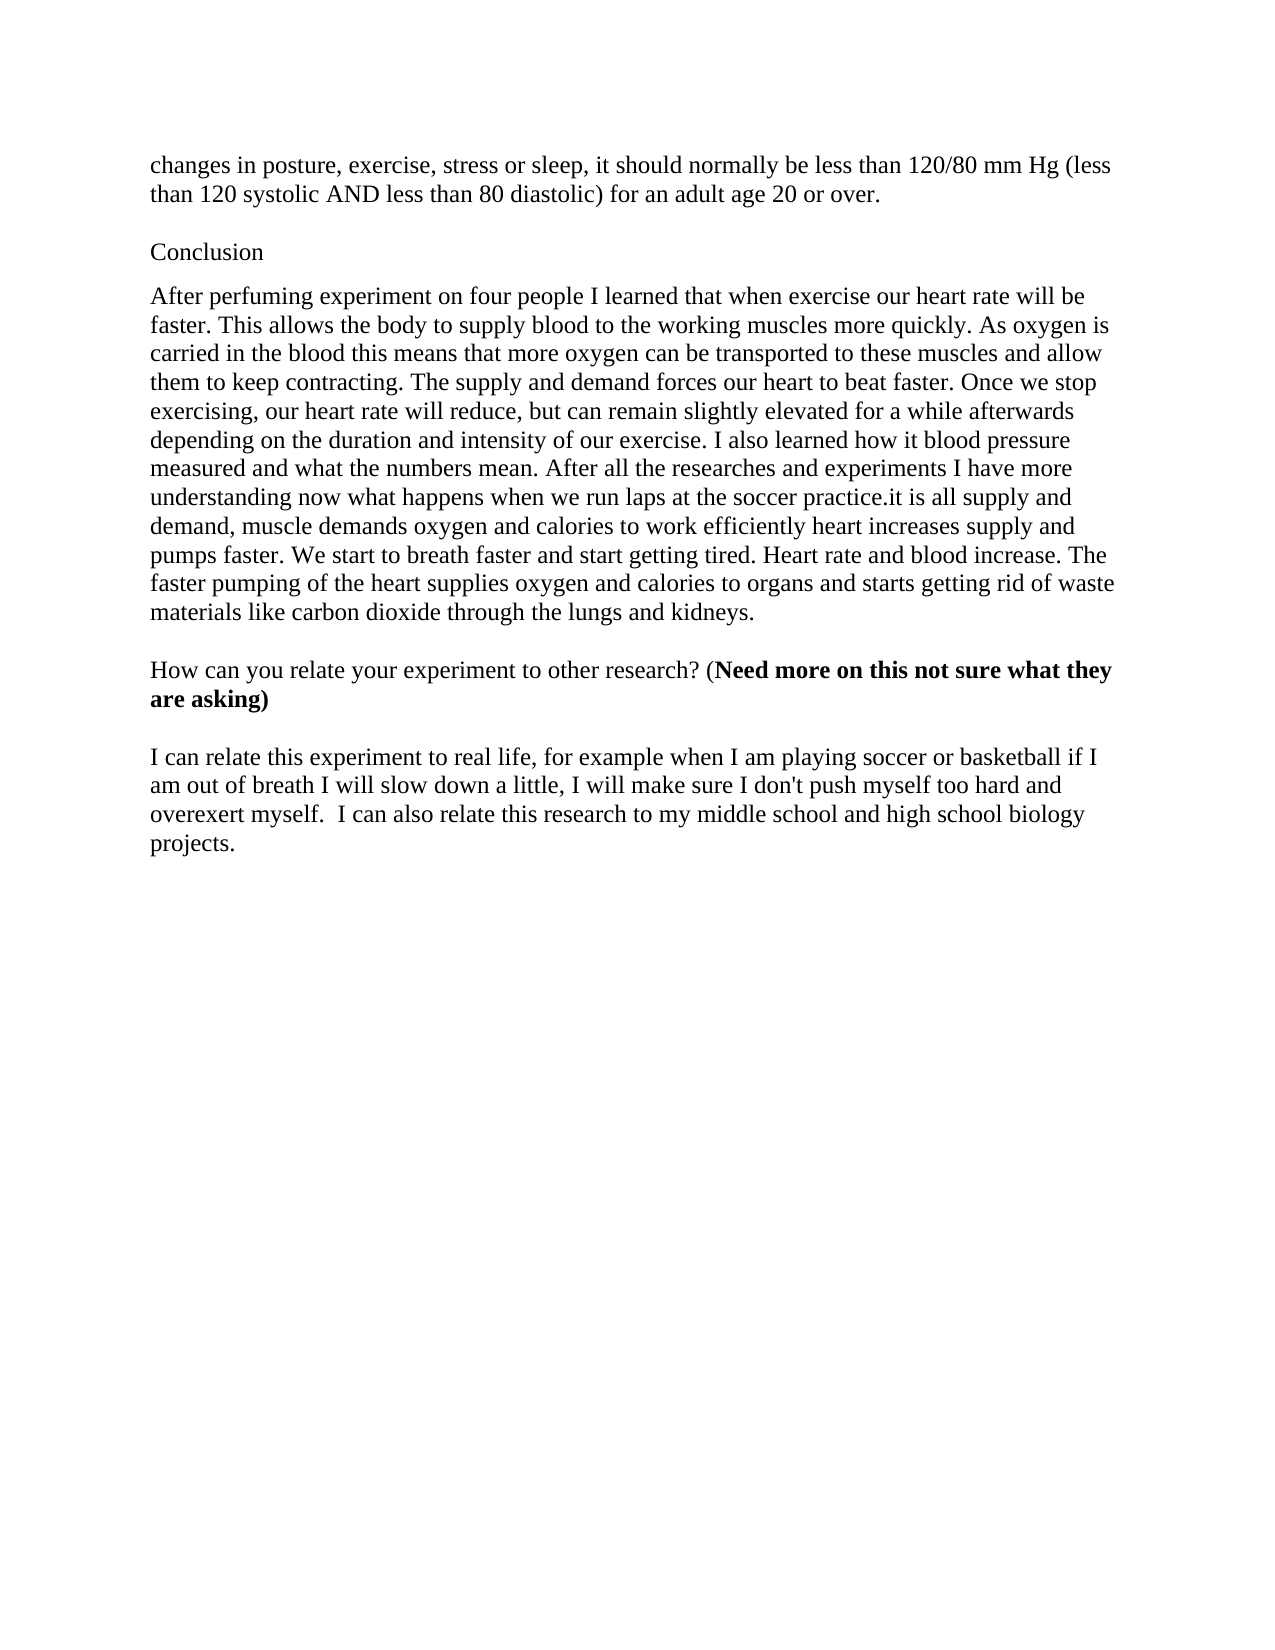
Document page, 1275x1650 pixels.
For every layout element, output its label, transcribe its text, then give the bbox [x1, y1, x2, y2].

text Conclusion [150, 237, 1125, 265]
text After perfuming experiment on four people I learned that when exercise our heart rate will be faster. This allows the body to supply blood to the working muscles more quickly. As oxygen is carried in the blood this means that more oxygen can be transported to these muscles and allow them to keep contracting. The supply and demand forces our heart to beat faster. Once we stop exercising, our heart rate will reduce, but can remain slightly elevated for a while afterwards depending on the duration and intensity of our exercise. I also learned how it blood pressure measured and what the numbers mean. After all the researches and experiments I have more understanding now what happens when we run laps at the soccer practice.it is all supply and demand, muscle demands oxygen and calories to work efficiently heart increases supply and pumps faster. We start to breath faster and start getting tired. Heart rate and blood increase. The faster pumping of the heart supplies oxygen and calories to organs and starts getting rid of waste materials like carbon dioxide through the lungs and kidneys. [150, 281, 1125, 626]
text How can you relate your experiment to other research? (Need more on this not sure what they are asking) [150, 655, 1125, 713]
text I can relate this experiment to real life, for example when I am playing soccer or basketball if I am out of breath I will slow down a little, I will make sure I don't push myself too hard and overexert myself. I can also relate this research to my middle school and high school biology projects. [150, 742, 1125, 857]
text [150, 150, 1125, 207]
